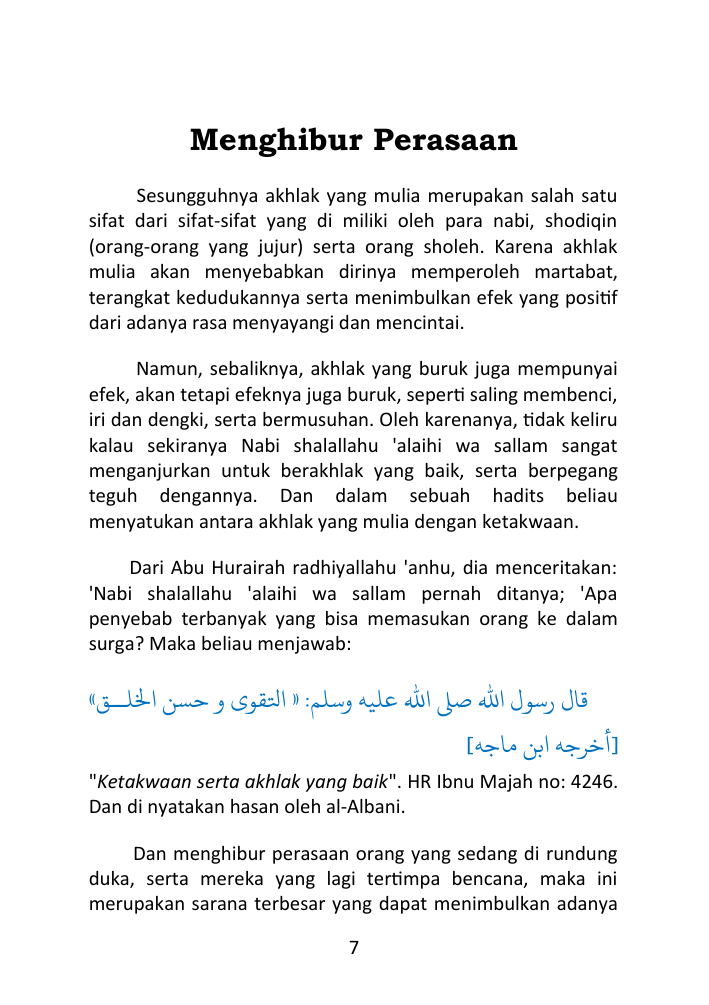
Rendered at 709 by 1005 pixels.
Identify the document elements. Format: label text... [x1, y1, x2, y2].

text Sesungguhnya akhlak yang mulia merupakan salah satu sifat dari sifat-sifat yang di miliki oleh para nabi, shodiqin (orang-orang yang jujur) serta orang sholeh. Karena akhlak mulia akan menyebabkan dirinya memperoleh martabat, terangkat kedudukannya serta menimbulkan efek yang positif dari adanya rasa menyayangi dan mencintai. [88, 182, 619, 335]
text Dari Abu Hurairah radhiyallahu 'anhu, dia menceritakan: 'Nabi shalallahu 'alaihi wa sallam pernah ditanya; 'Apa penyebab terbanyak yang bisa memasukan orang ke dalam surga? Maka beliau menjawab: [88, 554, 619, 656]
text Namun, sebaliknya, akhlak yang buruk juga mempunyai efek, akan tetapi efeknya juga buruk, seperti saling membenci, iri dan dengki, serta bermusuhan. Oleh karenanya, tidak keliru kalau sekiranya Nabi shalallahu 'alaihi wa sallam sangat menganjurkan untuk berakhlak yang baik, serta berpegang teguh dengannya. Dan dalam sebuah hadits beliau menyatukan antara akhlak yang mulia dengan ketakwaan. [88, 356, 619, 533]
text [88, 840, 619, 916]
text Menghibur Perasaan [88, 121, 619, 157]
text قال رسول الله صلى الله عليه وسلم: « التقوى و حسن الخلق» [أخرجه ابن ماجه] [88, 677, 619, 768]
text "Ketakwaan serta akhlak yang baik". HR Ibnu Majah no: 4246. Dan di nyatakan hasan oleh al-Albani. [88, 768, 619, 819]
